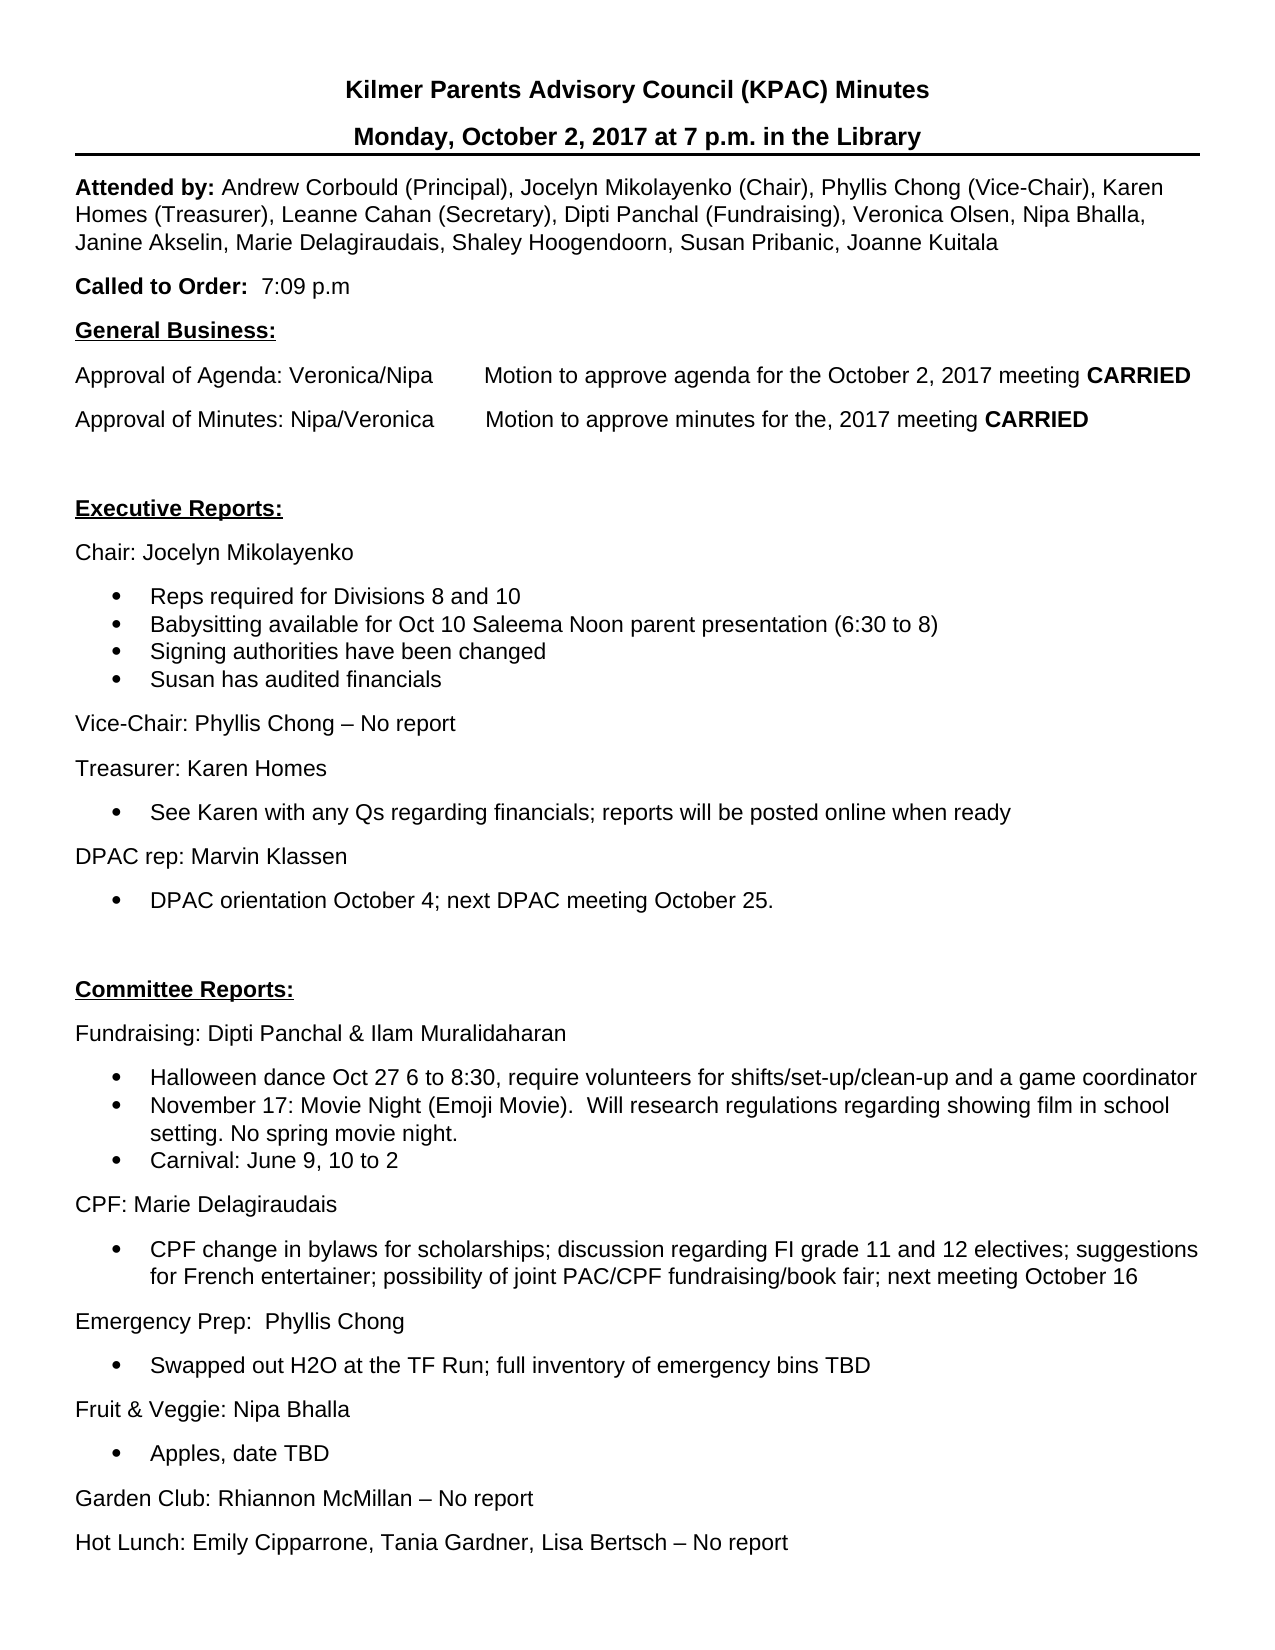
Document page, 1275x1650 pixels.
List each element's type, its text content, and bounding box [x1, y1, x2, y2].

list Apples, date TBD [112, 1440, 1200, 1467]
list Signing authorities have been changed [112, 638, 1200, 665]
text General Business: [75, 317, 1200, 344]
text Emergency Prep: Phyllis Chong [75, 1308, 1200, 1334]
text Fundraising: Dipti Panchal & Ilam Muralidaharan [75, 1020, 1200, 1046]
text Chair: Jocelyn Mikolayenko [75, 539, 1200, 565]
list Susan has audited financials [112, 666, 1200, 692]
text Approval of Minutes: Nipa/Veronica Motion to approve minutes for the, 2017 meeting CARRIED [75, 406, 1200, 432]
list Babysitting available for Oct 10 Saleema Noon parent presentation (6:30 to 8) [112, 611, 1200, 637]
text DPAC rep: Marvin Klassen [75, 843, 1200, 869]
text CPF: Marie Delagiraudais [75, 1191, 1200, 1218]
list DPAC orientation October 4; next DPAC meeting October 25. [112, 887, 1200, 914]
text Monday, October 2, 2017 at 7 p.m. in the Library [75, 122, 1200, 153]
text Approval of Agenda: Veronica/Nipa Motion to approve agenda for the October 2, 2017 meeting CARRIED [75, 362, 1200, 388]
text Treasurer: Karen Homes [75, 754, 1200, 781]
list Reps required for Divisions 8 and 10 [112, 583, 1200, 609]
text Fruit & Veggie: Nipa Bhalla [75, 1396, 1200, 1422]
list Swapped out H2O at the TF Run; full inventory of emergency bins TBD [112, 1352, 1200, 1378]
text Executive Reports: [75, 494, 1200, 521]
list Carnival: June 9, 10 to 2 [112, 1147, 1200, 1173]
text Vice-Chair: Phyllis Chong – No report [75, 710, 1200, 737]
text Called to Order: 7:09 p.m [75, 273, 1200, 299]
text Committee Reports: [75, 976, 1200, 1002]
text Attended by: Andrew Corbould (Principal), Jocelyn Mikolayenko (Chair), Phyllis Chong (Vice-Chair), Karen Homes (Treasurer), Leanne Cahan (Secretary), Dipti Panchal (Fundraising), Veronica Olsen, Nipa Bhalla, Janine Akselin, Marie Delagiraudais, Shaley Hoogendoorn, Susan Pribanic, Joanne Kuitala [75, 174, 1200, 255]
list November 17: Movie Night (Emoji Movie). Will research regulations regarding showing film in school setting. No spring movie night. [112, 1092, 1200, 1146]
text Hot Lunch: Emily Cipparrone, Tania Gardner, Lisa Bertsch – No report [75, 1529, 1200, 1555]
list CPF change in bylaws for scholarships; discussion regarding FI grade 11 and 12 electives; suggestions for French entertainer; possibility of joint PAC/CPF fundraising/book fair; next meeting October 16 [112, 1236, 1200, 1290]
text Kilmer Parents Advisory Council (KPAC) Minutes [75, 75, 1200, 104]
text Garden Club: Rhiannon McMillan – No report [75, 1485, 1200, 1511]
list Halloween dance Oct 27 6 to 8:30, require volunteers for shifts/set-up/clean-up and a game coordinator [112, 1064, 1200, 1091]
list See Karen with any Qs regarding financials; reports will be posted online when ready [112, 799, 1200, 825]
